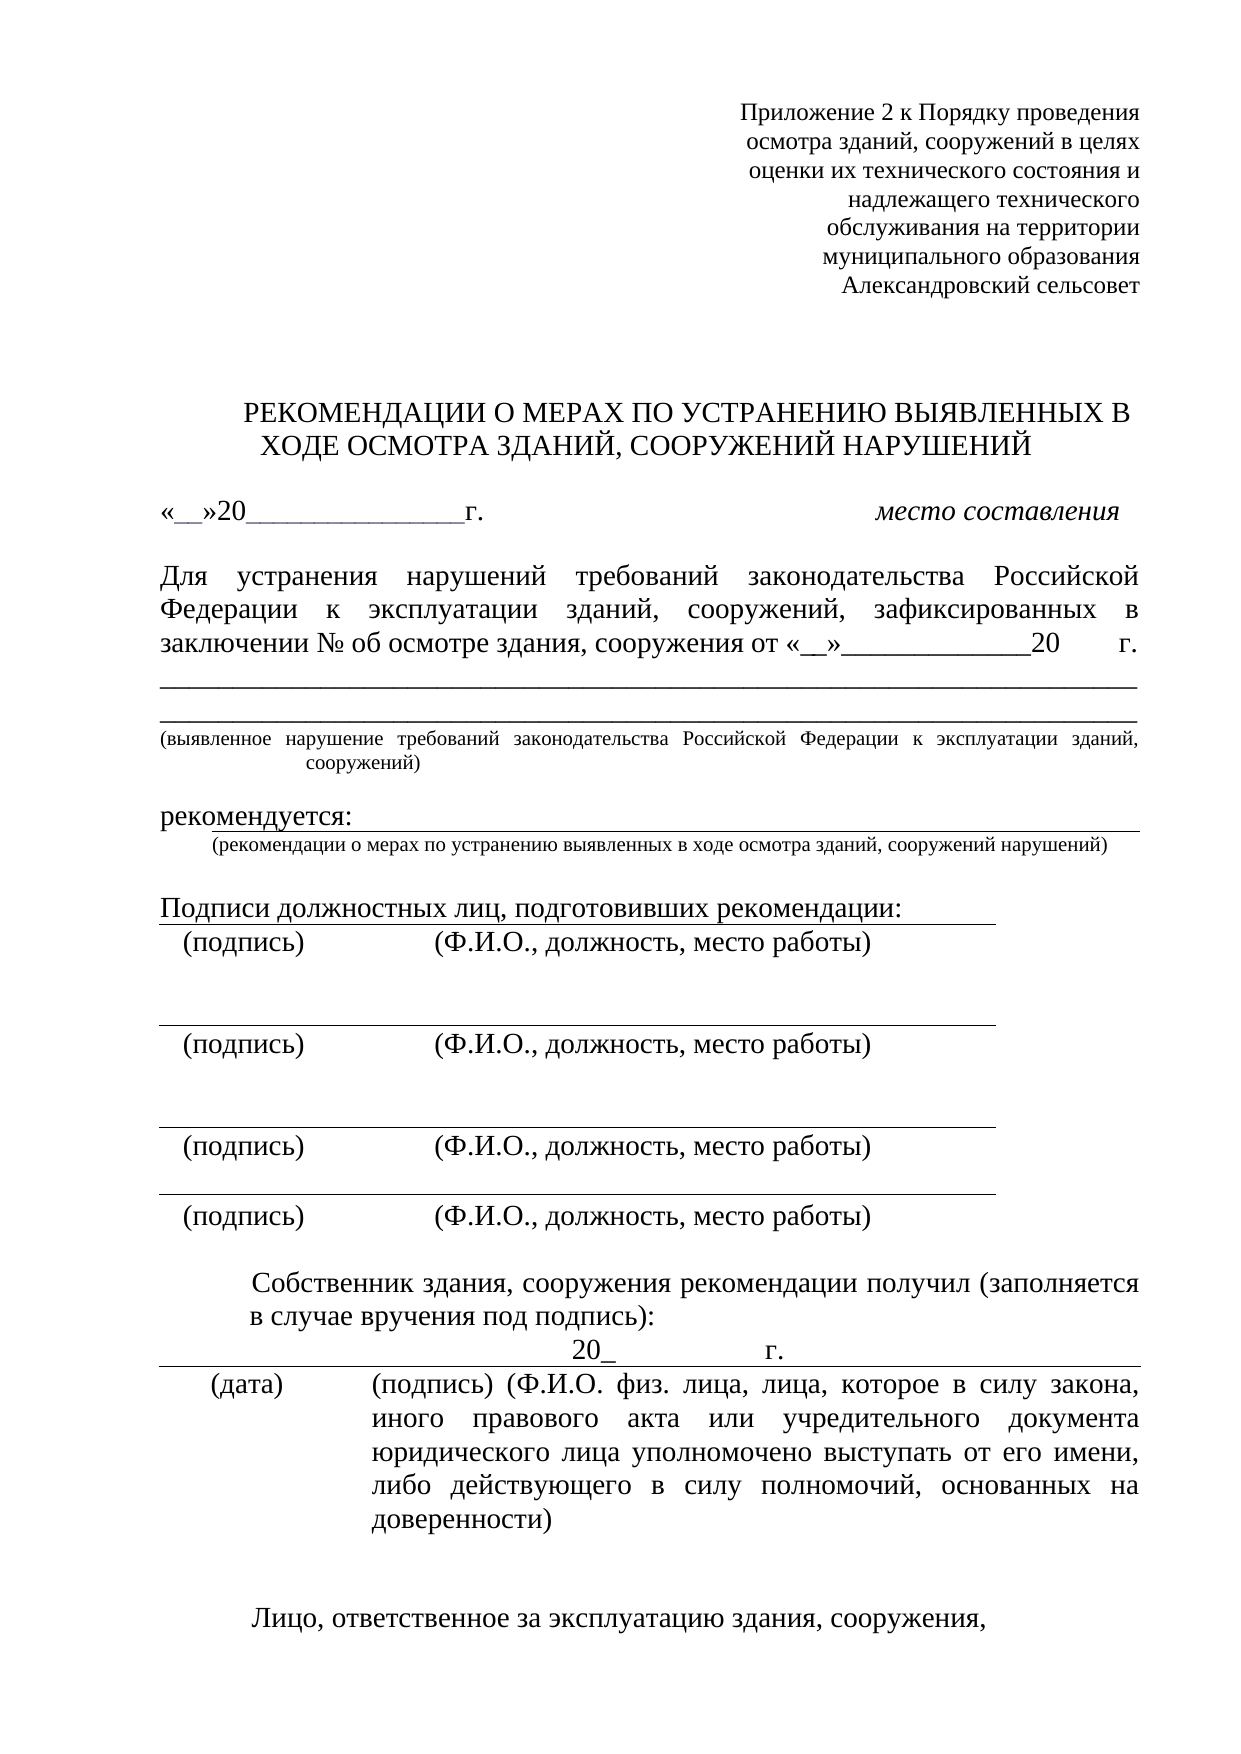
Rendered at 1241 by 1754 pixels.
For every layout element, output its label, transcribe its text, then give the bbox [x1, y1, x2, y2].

text (выявленное нарушение требований законодательства Российской Федерации к эксплуатации зданий, сооружений) [160, 726, 1140, 774]
text Подписи должностных лиц, подготовивших рекомендации: [160, 890, 1140, 923]
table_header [335, 1367, 1141, 1600]
text ______________________________________________________________________________________________________________________________________ [160, 658, 1140, 726]
text рекомендуется: [160, 798, 1140, 831]
text (рекомендации о мерах по устранению выявленных в ходе осмотра зданий, сооружений нарушений) [212, 832, 1140, 856]
table_header (подпись) [159, 925, 371, 1025]
table_cell (подпись) [159, 1026, 371, 1127]
table_cell (подпись) [159, 1195, 371, 1231]
table_cell (подпись) [159, 1128, 371, 1194]
text Приложение 2 к Порядку проведения осмотра зданий, сооружений в целях оценки их технического состояния и надлежащего технического обслуживания на территории муниципального образования Александровский сельсовет [737, 97, 1140, 299]
text 20_ г. [437, 1332, 1140, 1366]
text Для устранения нарушений требований законодательства Российской Федерации к эксплуатации зданий, сооружений, зафиксированных в заключении № об осмотре здания, сооружения от « »_____________20 г. [160, 558, 1140, 658]
table_header (дата) [159, 1367, 335, 1600]
text « »20 г. место составления [160, 493, 1140, 527]
table_cell (Ф.И.О., должность, место работы) [371, 1128, 996, 1194]
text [249, 1600, 1140, 1634]
table_header (Ф.И.О., должность, место работы) [371, 925, 996, 1025]
table_cell (Ф.И.О., должность, место работы) [371, 1026, 996, 1127]
text Собственник здания, сооружения рекомендации получил (заполняется в случае вручения под подпись): [249, 1265, 1140, 1332]
table_cell (Ф.И.О., должность, место работы) [371, 1195, 996, 1231]
text РЕКОМЕНДАЦИИ О МЕРАХ ПО УСТРАНЕНИЮ ВЫЯВЛЕННЫХ В ХОДЕ ОСМОТРА ЗДАНИЙ, СООРУЖЕНИЙ НАРУШЕНИЙ [243, 395, 1140, 462]
